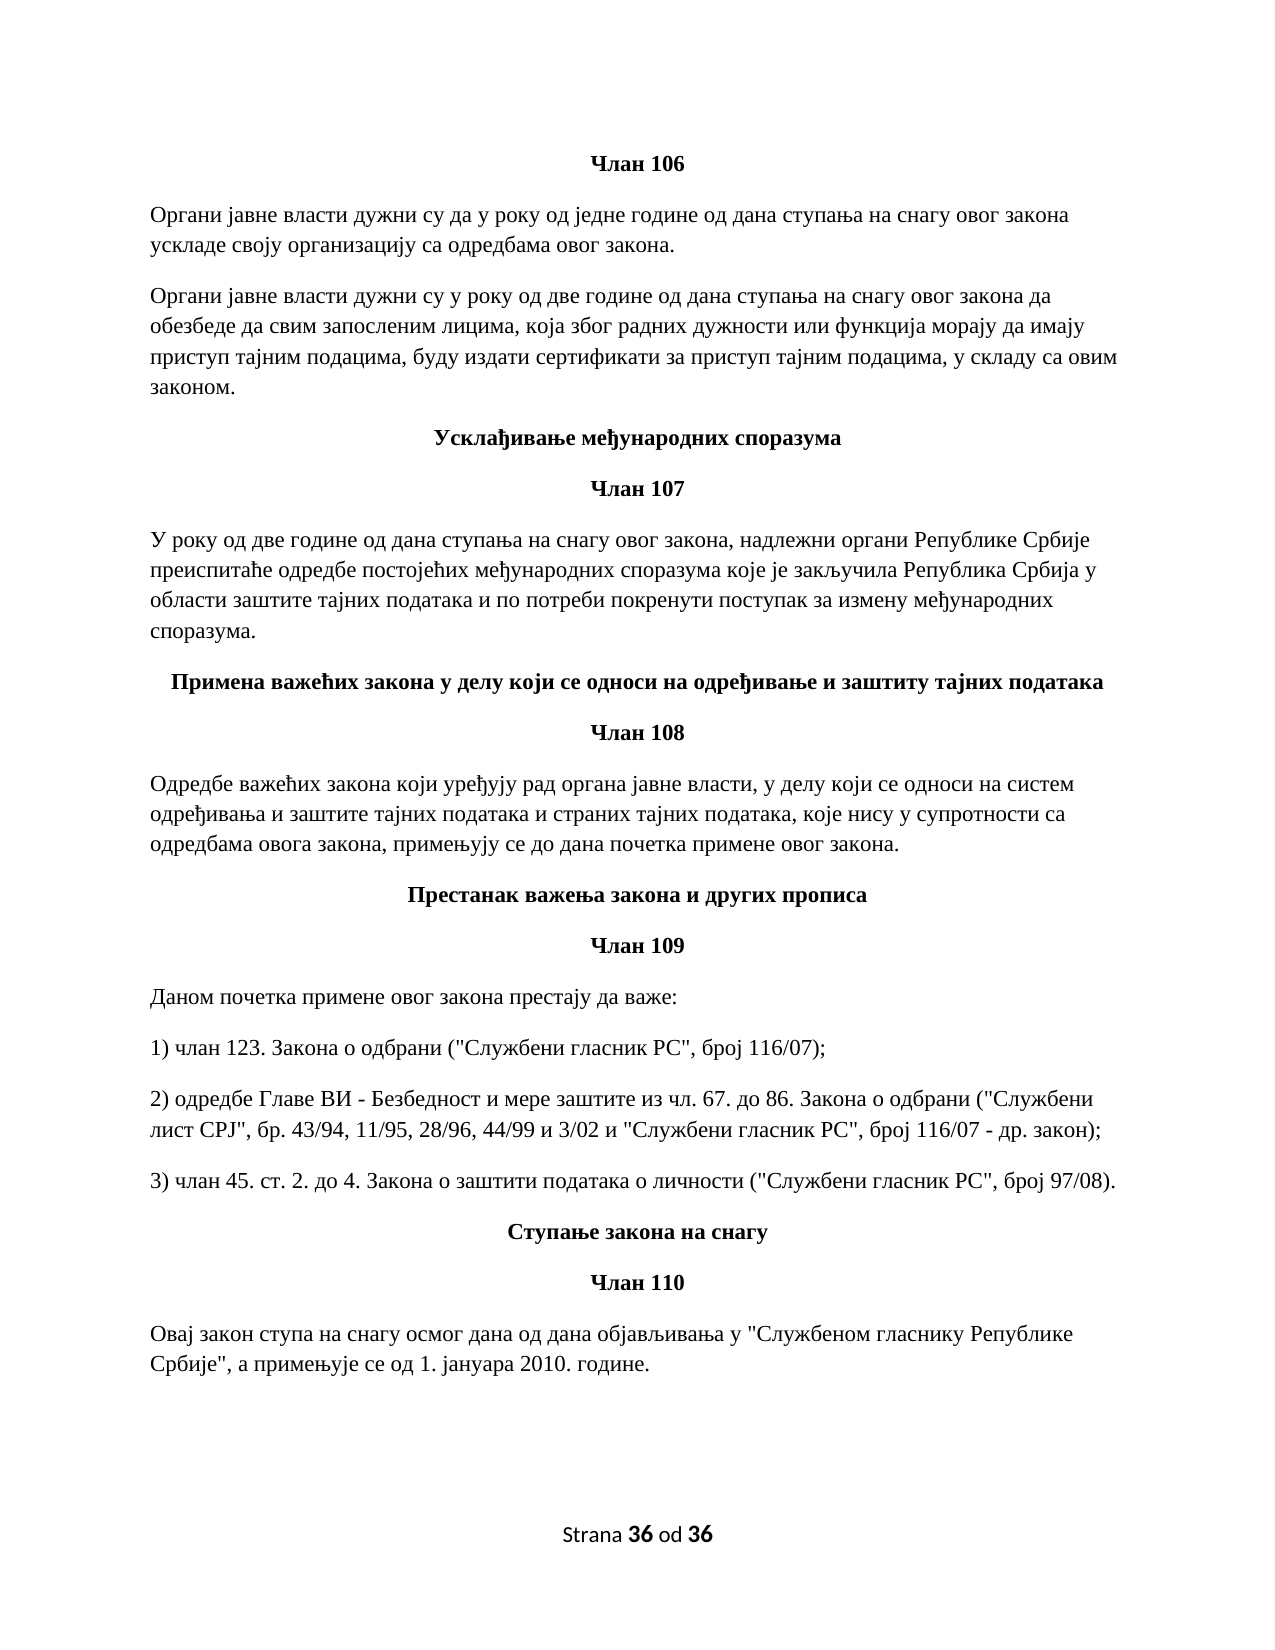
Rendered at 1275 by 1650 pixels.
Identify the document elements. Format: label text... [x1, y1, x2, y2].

text 1) члан 123. Закона о одбрани ("Службени гласник РС", број 116/07); [150, 1034, 1125, 1061]
text Члан 110 [150, 1269, 1125, 1295]
text Органи јавне власти дужни су да у року од једне године од дана ступања на снагу овог закона ускладе своју организацију са одредбама овог закона. [150, 201, 1125, 258]
text У року од две године од дана ступања на снагу овог закона, надлежни органи Републике Србије преиспитаће одредбе постојећих међународних споразума које је закључила Република Србија у области заштите тајних података и по потреби покренути поступак за измену међународних споразума. [150, 526, 1125, 643]
text Члан 108 [150, 719, 1125, 745]
text 3) члан 45. ст. 2. до 4. Закона о заштити података о личности ("Службени гласник РС", број 97/08). [150, 1167, 1125, 1193]
text Ступање закона на снагу [150, 1218, 1125, 1244]
text Члан 107 [150, 475, 1125, 501]
text Примена важећих закона у делу који се односи на одређивање и заштиту тајних података [150, 668, 1125, 694]
text 2) одредбе Главе ВИ - Безбедност и мере заштите из чл. 67. до 86. Закона о одбрани ("Службени лист СРЈ", бр. 43/94, 11/95, 28/96, 44/99 и 3/02 и "Службени гласник РС", број 116/07 - др. закон); [150, 1085, 1125, 1142]
text Одредбе важећих закона који уређују рад органа јавне власти, у делу који се односи на систем одређивања и заштите тајних података и страних тајних података, које нису у супротности са одредбама овога закона, примењују се до дана почетка примене овог закона. [150, 770, 1125, 857]
text Органи јавне власти дужни су у року од две године од дана ступања на снагу овог закона да обезбеде да свим запосленим лицима, која због радних дужности или функција морају да имају приступ тајним подацима, буду издати сертификати за приступ тајним подацима, у складу са овим законом. [150, 282, 1125, 399]
text Овај закон ступа на снагу осмог дана од дана објављивања у "Службеном гласнику Републике Србије", а примењује се од 1. јануара 2010. године. [150, 1320, 1125, 1376]
text Члан 109 [150, 932, 1125, 959]
text Члан 106 [150, 150, 1125, 176]
text Престанак важења закона и других прописа [150, 881, 1125, 908]
text Даном почетка примене овог закона престају да важе: [150, 983, 1125, 1010]
text Усклађивање међународних споразума [150, 424, 1125, 450]
